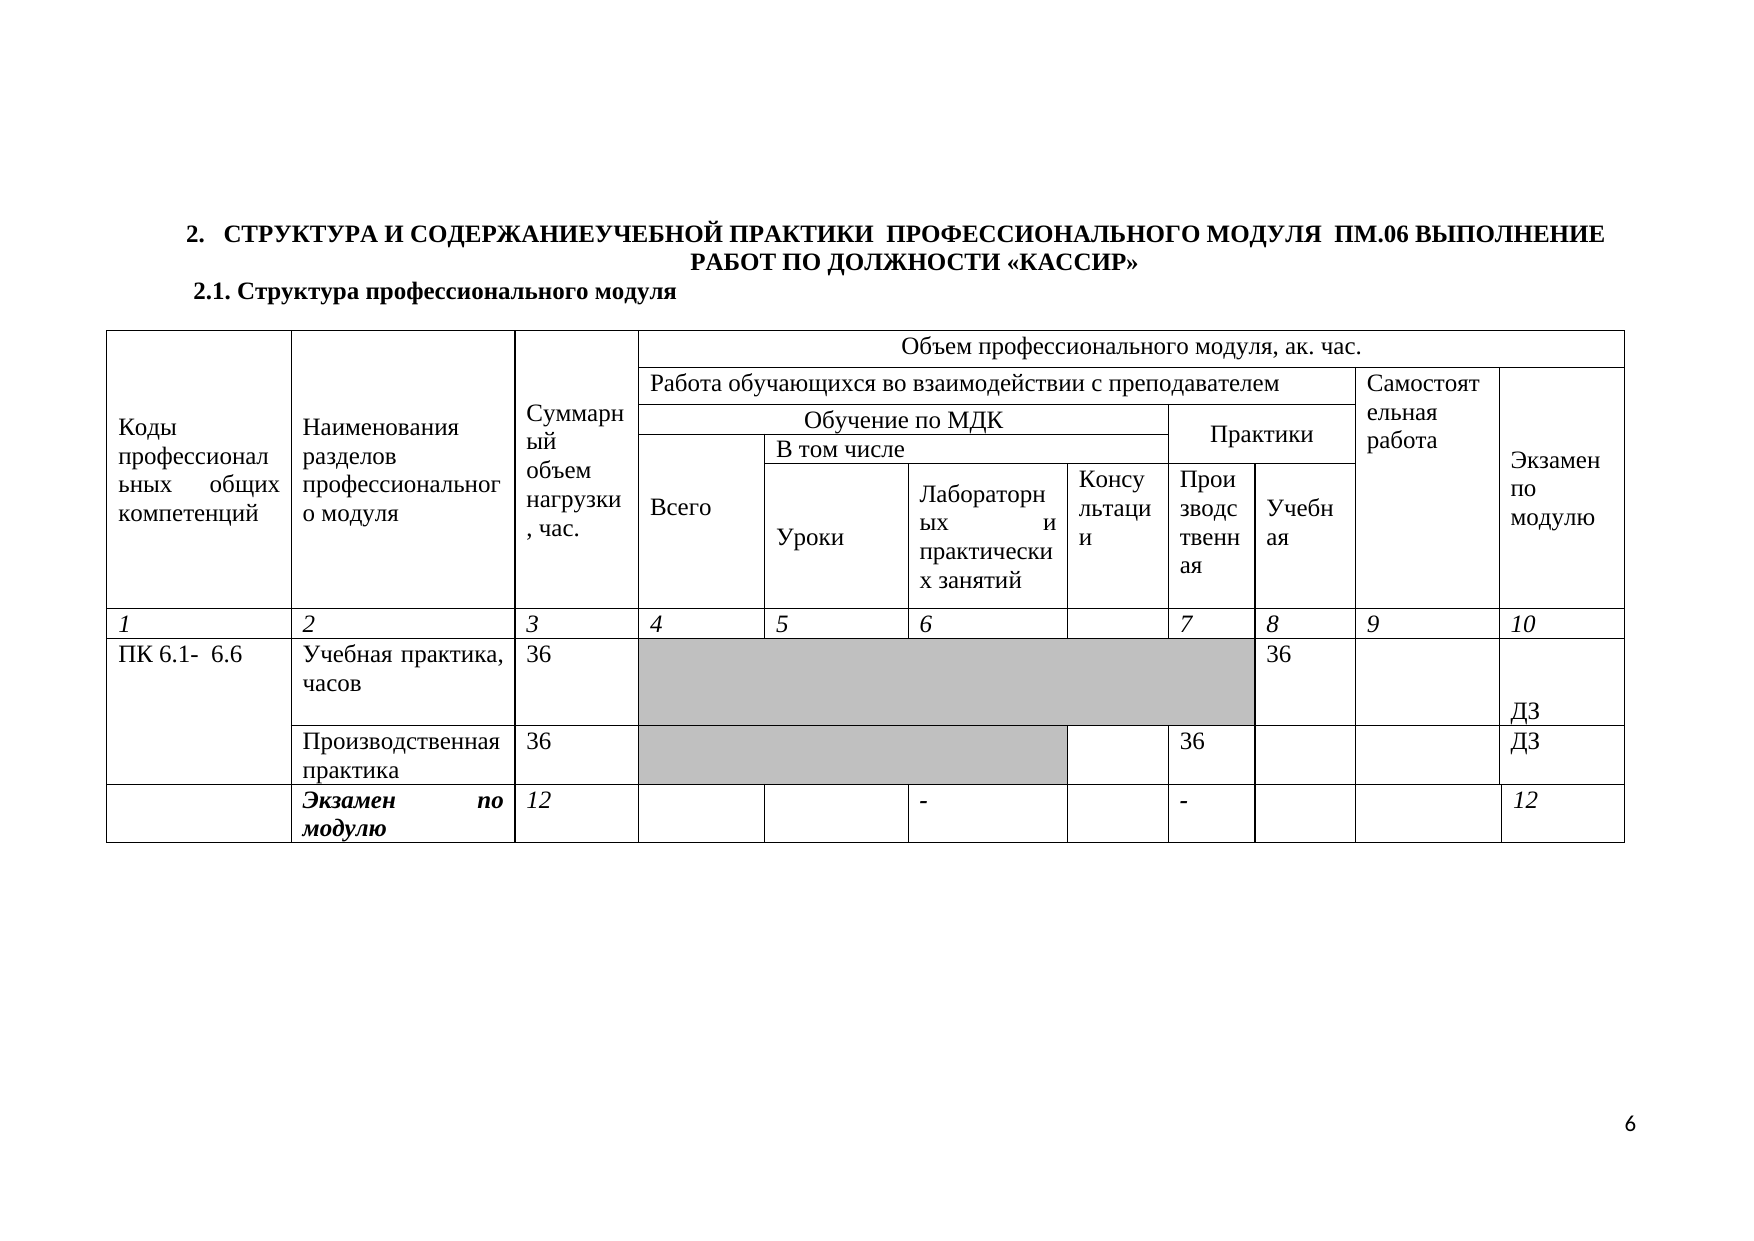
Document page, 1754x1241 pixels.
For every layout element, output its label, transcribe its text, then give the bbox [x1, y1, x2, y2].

table_cell 36 [1256, 639, 1355, 725]
table_cell Уроки [765, 464, 908, 608]
table_cell 9 [1356, 609, 1499, 638]
table_cell ПК 6.1- 6.6 [107, 639, 291, 784]
table_header Наименования разделов профессионального модуля [292, 331, 514, 608]
table_cell [639, 639, 1254, 725]
table_cell [1068, 609, 1168, 638]
table_cell Производственная практика [292, 726, 514, 784]
table_cell В том числе [765, 435, 1168, 463]
table_cell 6 [909, 609, 1067, 638]
table_cell Всего [639, 435, 764, 608]
table_cell Обучение по МДК [639, 405, 1168, 433]
table_cell Работа обучающихся во взаимодействии с преподавателем [639, 368, 1355, 404]
list 2.1. Структура профессионального модуля [193, 276, 1636, 305]
table_cell Консультации [1068, 464, 1168, 608]
table_cell 1 [107, 609, 291, 638]
table_cell 4 [639, 609, 764, 638]
table_cell Учебная практика, часов [292, 639, 514, 725]
table_cell - [1169, 785, 1254, 842]
table_cell 36 [516, 726, 638, 784]
table_cell [765, 785, 908, 842]
table_cell [1068, 785, 1168, 842]
table_cell 36 [516, 639, 638, 725]
table_cell [1356, 785, 1501, 842]
table_cell [639, 726, 1067, 784]
table_header Коды профессиональных общих компетенций [107, 331, 291, 608]
table_cell 3 [516, 609, 638, 638]
table_cell - [909, 785, 1067, 842]
table_cell Практики [1169, 405, 1355, 463]
table_cell [639, 785, 764, 842]
table_cell 8 [1256, 609, 1355, 638]
table_cell 5 [765, 609, 908, 638]
table_cell 12 [1502, 785, 1624, 842]
table_cell [1256, 785, 1355, 842]
table_cell 2 [292, 609, 514, 638]
table_cell 12 [516, 785, 638, 842]
table_cell [1068, 726, 1168, 784]
table_cell Производственная [1169, 464, 1254, 608]
table_cell ДЗ [1500, 726, 1624, 784]
table_cell ДЗ [1500, 639, 1624, 725]
table_cell Экзамен по модулю [1500, 368, 1624, 608]
table_cell [107, 785, 291, 842]
table_header Суммарный объем нагрузки, час. [516, 331, 638, 608]
table_cell 7 [1169, 609, 1254, 638]
table_cell 36 [1169, 726, 1254, 784]
table_cell 10 [1500, 609, 1624, 638]
table_cell [1256, 726, 1355, 784]
list СТРУКТУРА И СОДЕРЖАНИЕУЧЕБНОЙ ПРАКТИКИ ПРОФЕССИОНАЛЬНОГО МОДУЛЯ ПМ.06 ВЫПОЛНЕНИЕ РАБОТ ПО ДОЛЖНОСТИ «КАССИР» [156, 219, 1636, 276]
table_cell Лабораторных и практических занятий [909, 464, 1067, 608]
table_cell [1356, 726, 1499, 784]
table_cell Учебная [1256, 464, 1355, 608]
table_cell Самостоятельная работа [1356, 368, 1499, 608]
table_cell [1356, 639, 1499, 725]
table_header Объем профессионального модуля, ак. час. [639, 331, 1624, 367]
table_cell Экзамен по модулю [292, 785, 514, 842]
